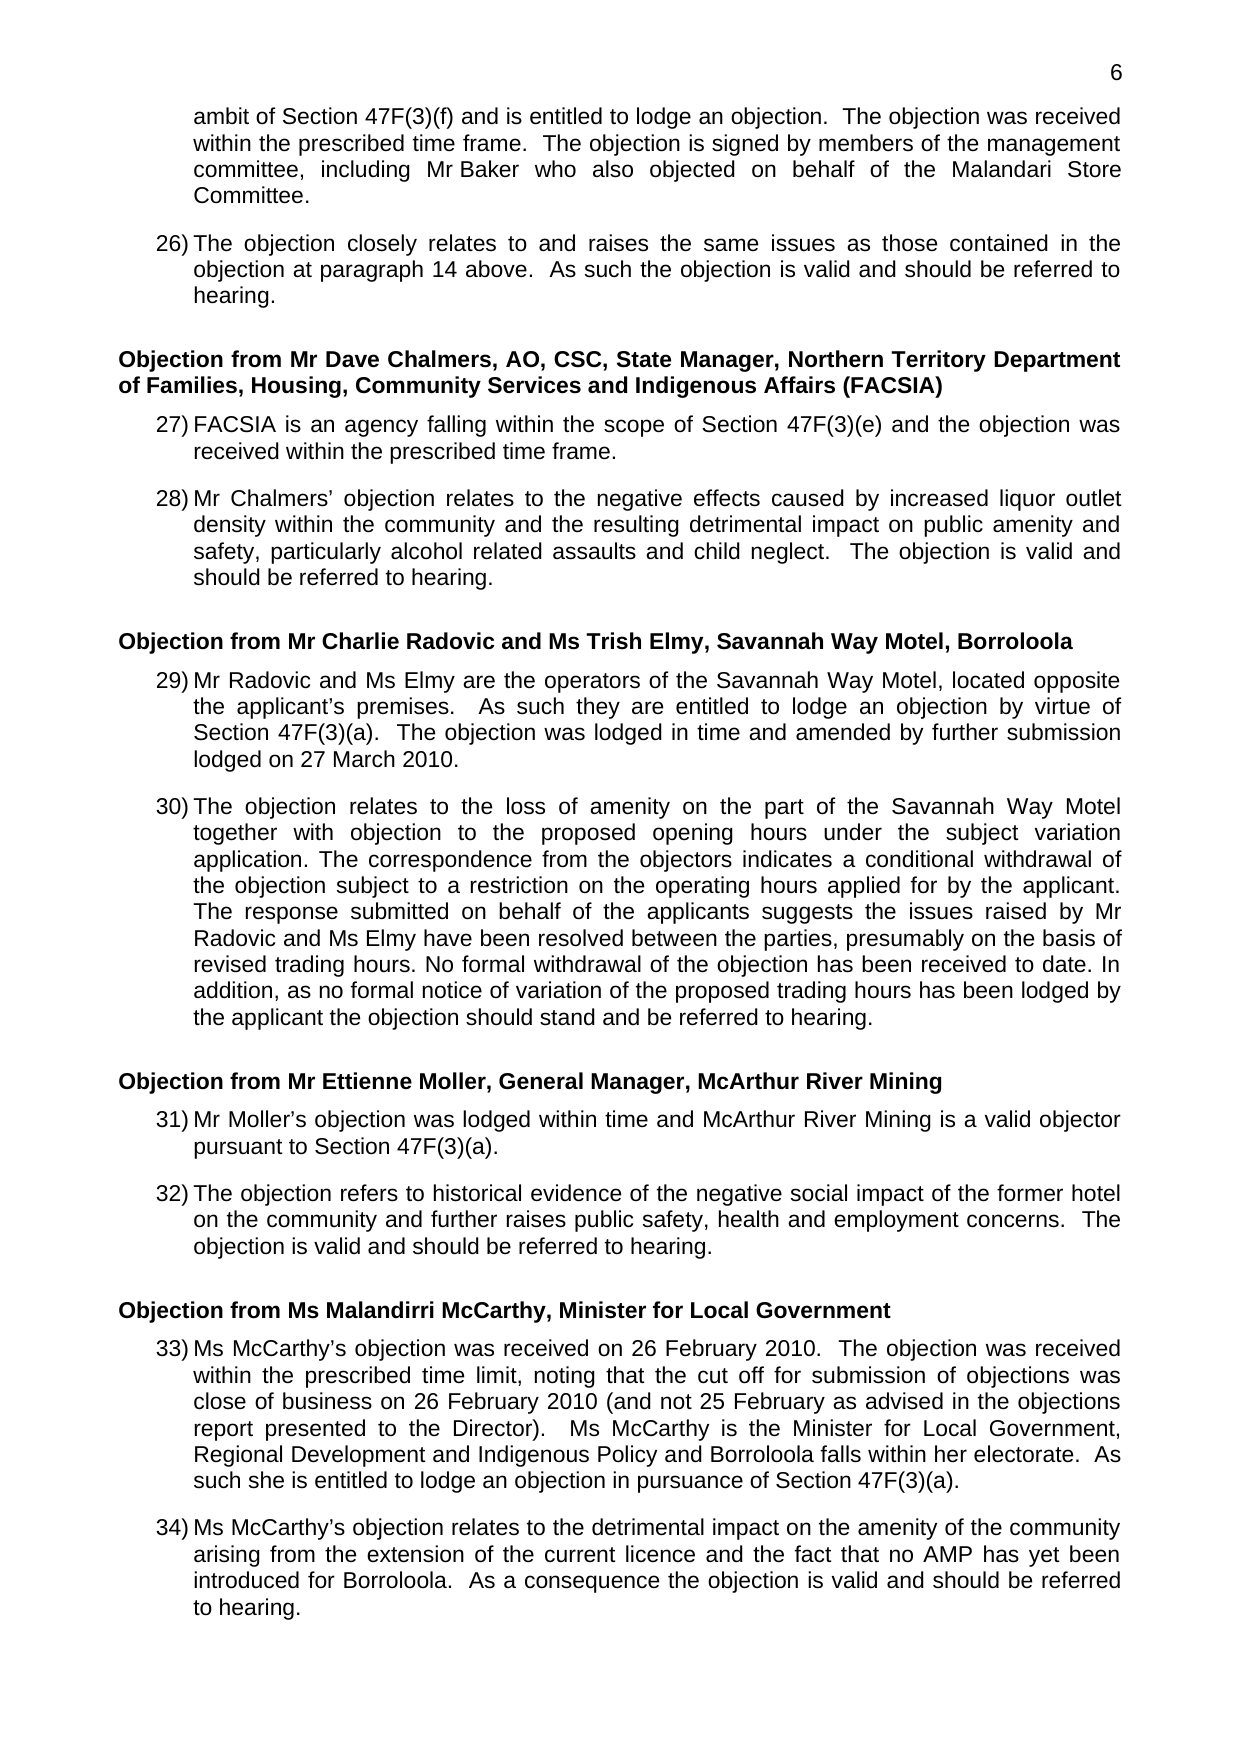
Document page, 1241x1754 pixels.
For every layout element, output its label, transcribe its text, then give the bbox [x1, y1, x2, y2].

list Mr Chalmers’ objection relates to the negative effects caused by increased liquor outlet density within the community and the resulting detrimental impact on public amenity and safety, particularly alcohol related assaults and child neglect. The objection is valid and should be referred to hearing. [156, 485, 1122, 590]
list Mr Radovic and Ms Elmy are the operators of the Savannah Way Motel, located opposite the applicant’s premises. As such they are entitled to lodge an objection by virtue of Section 47F(3)(a). The objection was lodged in time and amended by further submission lodged on 27 March 2010. [156, 667, 1122, 772]
list Ms McCarthy’s objection was received on 26 February 2010. The objection was received within the prescribed time limit, noting that the cut off for submission of objections was close of business on 26 February 2010 (and not 25 February as advised in the objections report presented to the Director). Ms McCarthy is the Minister for Local Government, Regional Development and Indigenous Policy and Borroloola falls within her electorate. As such she is entitled to lodge an objection in pursuance of Section 47F(3)(a). [156, 1335, 1122, 1493]
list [156, 103, 1122, 209]
list FACSIA is an agency falling within the scope of Section 47F(3)(e) and the objection was received within the prescribed time frame. [156, 411, 1122, 464]
subtitle Objection from Mr Dave Chalmers, AO, CSC, State Manager, Northern Territory Department of Families, Housing, Community Services and Indigenous Affairs (FACSIA) [118, 346, 1122, 399]
list Ms McCarthy’s objection relates to the detrimental impact on the amenity of the community arising from the extension of the current licence and the fact that no AMP has yet been introduced for Borroloola. As a consequence the objection is valid and should be referred to hearing. [156, 1514, 1122, 1620]
list The objection closely relates to and raises the same issues as those contained in the objection at paragraph 14 above. As such the objection is valid and should be referred to hearing. [156, 229, 1122, 309]
subtitle Objection from Ms Malandirri McCarthy, Minister for Local Government [118, 1297, 1122, 1323]
list The objection relates to the loss of amenity on the part of the Savannah Way Motel together with objection to the proposed opening hours under the subject variation application. The correspondence from the objectors indicates a conditional withdrawal of the objection subject to a restriction on the operating hours applied for by the applicant. The response submitted on behalf of the applicants suggests the issues raised by Mr Radovic and Ms Elmy have been resolved between the parties, presumably on the basis of revised trading hours. No formal withdrawal of the objection has been received to date. In addition, as no formal notice of variation of the proposed trading hours has been lodged by the applicant the objection should stand and be referred to hearing. [156, 793, 1122, 1030]
subtitle Objection from Mr Charlie Radovic and Ms Trish Elmy, Savannah Way Motel, Borroloola [118, 628, 1122, 654]
list The objection refers to historical evidence of the negative social impact of the former hotel on the community and further raises public safety, health and employment concerns. The objection is valid and should be referred to hearing. [156, 1180, 1122, 1259]
list Mr Moller’s objection was lodged within time and McArthur River Mining is a valid objector pursuant to Section 47F(3)(a). [156, 1106, 1122, 1159]
subtitle Objection from Mr Ettienne Moller, General Manager, McArthur River Mining [118, 1068, 1122, 1094]
